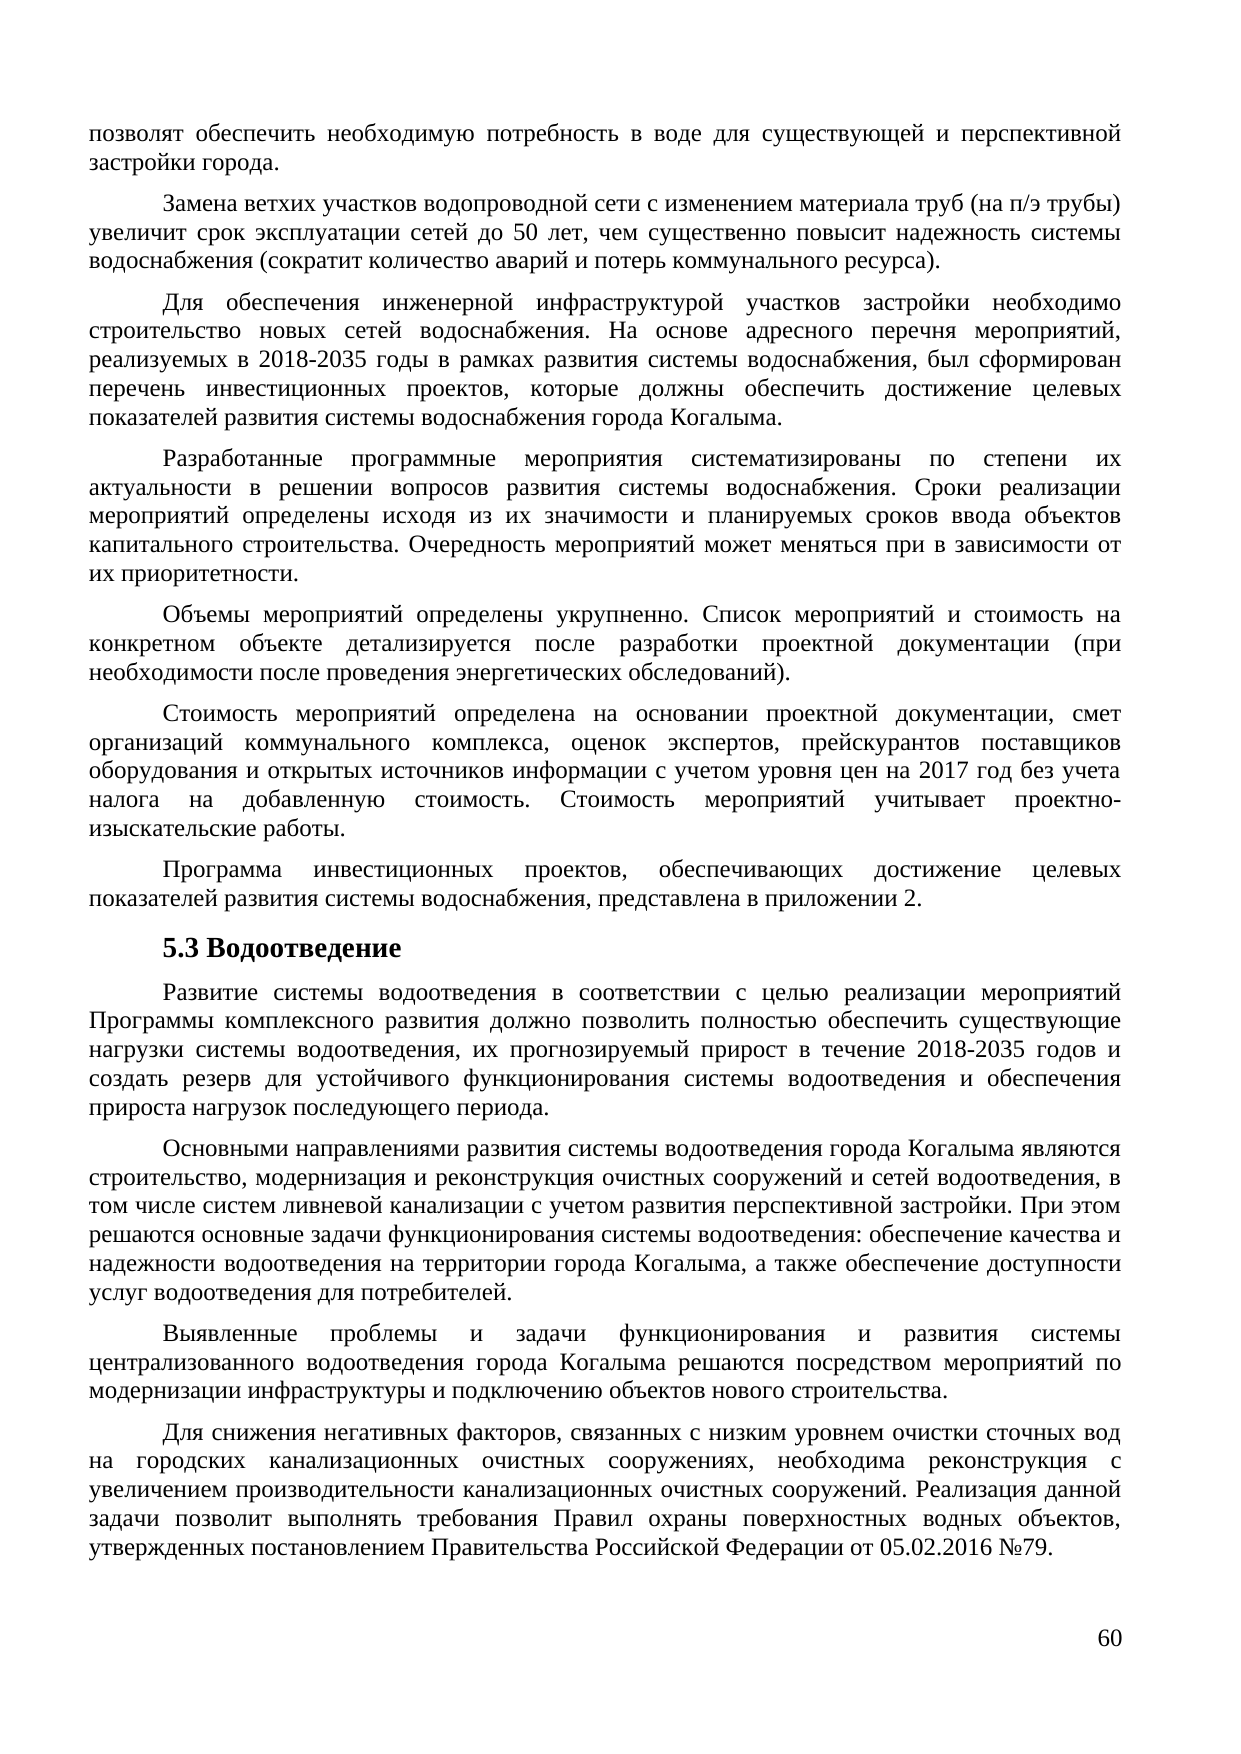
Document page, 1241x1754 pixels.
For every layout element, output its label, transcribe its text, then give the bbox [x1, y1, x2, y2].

text Выявленные проблемы и задачи функционирования и развития системы централизованного водоотведения города Когалыма решаются посредством мероприятий по модернизации инфраструктуры и подключению объектов нового строительства. [89, 1318, 1122, 1404]
text Объемы мероприятий определены укрупненно. Список мероприятий и стоимость на конкретном объекте детализируется после разработки проектной документации (при необходимости после проведения энергетических обследований). [89, 599, 1122, 686]
subtitle Водоотведение [89, 931, 1122, 964]
text Для снижения негативных факторов, связанных с низким уровнем очистки сточных вод на городских канализационных очистных сооружениях, необходима реконструкция с увеличением производительности канализационных очистных сооружений. Реализация данной задачи позволит выполнять требования Правил охраны поверхностных водных объектов, утвержденных постановлением Правительства Российской Федерации от 05.02.2016 №79. [89, 1417, 1122, 1560]
text Замена ветхих участков водопроводной сети с изменением материала труб (на п/э трубы) увеличит срок эксплуатации сетей до 50 лет, чем существенно повысит надежность системы водоснабжения (сократит количество аварий и потерь коммунального ресурса). [89, 188, 1122, 274]
text Программа инвестиционных проектов, обеспечивающих достижение целевых показателей развития системы водоснабжения, представлена в приложении 2. [89, 854, 1122, 912]
text Для обеспечения инженерной инфраструктурой участков застройки необходимо строительство новых сетей водоснабжения. На основе адресного перечня мероприятий, реализуемых в 2018-2035 годы в рамках развития системы водоснабжения, был сформирован перечень инвестиционных проектов, которые должны обеспечить достижение целевых показателей развития системы водоснабжения города Когалыма. [89, 287, 1122, 431]
text Разработанные программные мероприятия систематизированы по степени их актуальности в решении вопросов развития системы водоснабжения. Сроки реализации мероприятий определены исходя из их значимости и планируемых сроков ввода объектов капитального строительства. Очередность мероприятий может меняться при в зависимости от их приоритетности. [89, 443, 1122, 587]
text Развитие системы водоотведения в соответствии с целью реализации мероприятий Программы комплексного развития должно позволить полностью обеспечить существующие нагрузки системы водоотведения, их прогнозируемый прирост в течение 2018-2035 годов и создать резерв для устойчивого функционирования системы водоотведения и обеспечения прироста нагрузок последующего периода. [89, 977, 1122, 1120]
text Стоимость мероприятий определена на основании проектной документации, смет организаций коммунального комплекса, оценок экспертов, прейскурантов поставщиков оборудования и открытых источников информации с учетом уровня цен на 2017 год без учета налога на добавленную стоимость. Стоимость мероприятий учитывает проектно-изыскательские работы. [89, 698, 1122, 842]
text Основными направлениями развития системы водоотведения города Когалыма являются строительство, модернизация и реконструкция очистных сооружений и сетей водоотведения, в том числе систем ливневой канализации с учетом развития перспективной застройки. При этом решаются основные задачи функционирования системы водоотведения: обеспечение качества и надежности водоотведения на территории города Когалыма, а также обеспечение доступности услуг водоотведения для потребителей. [89, 1133, 1122, 1305]
